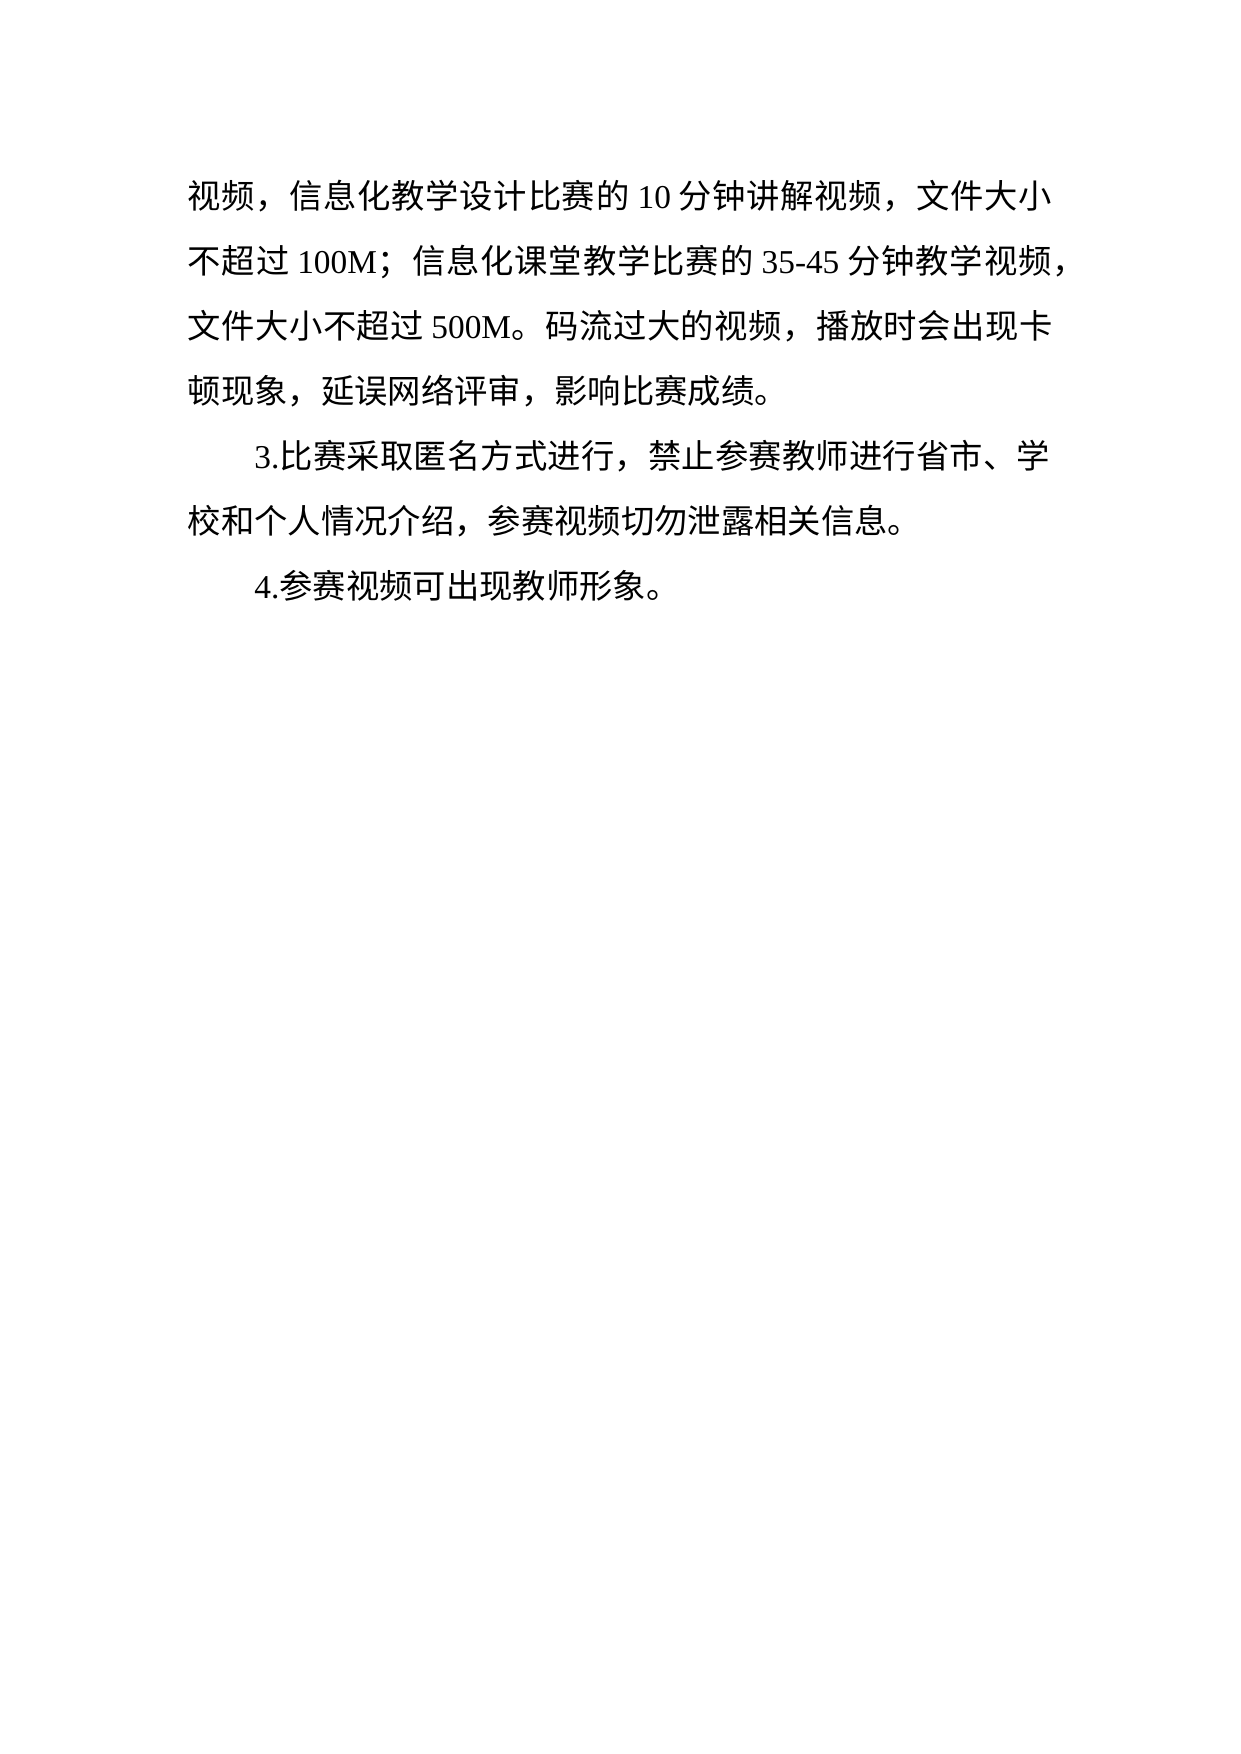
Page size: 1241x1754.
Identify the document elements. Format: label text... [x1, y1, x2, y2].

text 3.比赛采取匿名方式进行，禁止参赛教师进行省市、学校和个人情况介绍，参赛视频切勿泄露相关信息。 [187, 422, 1053, 552]
text 4.参赛视频可出现教师形象。 [187, 552, 1053, 617]
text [187, 162, 1053, 422]
